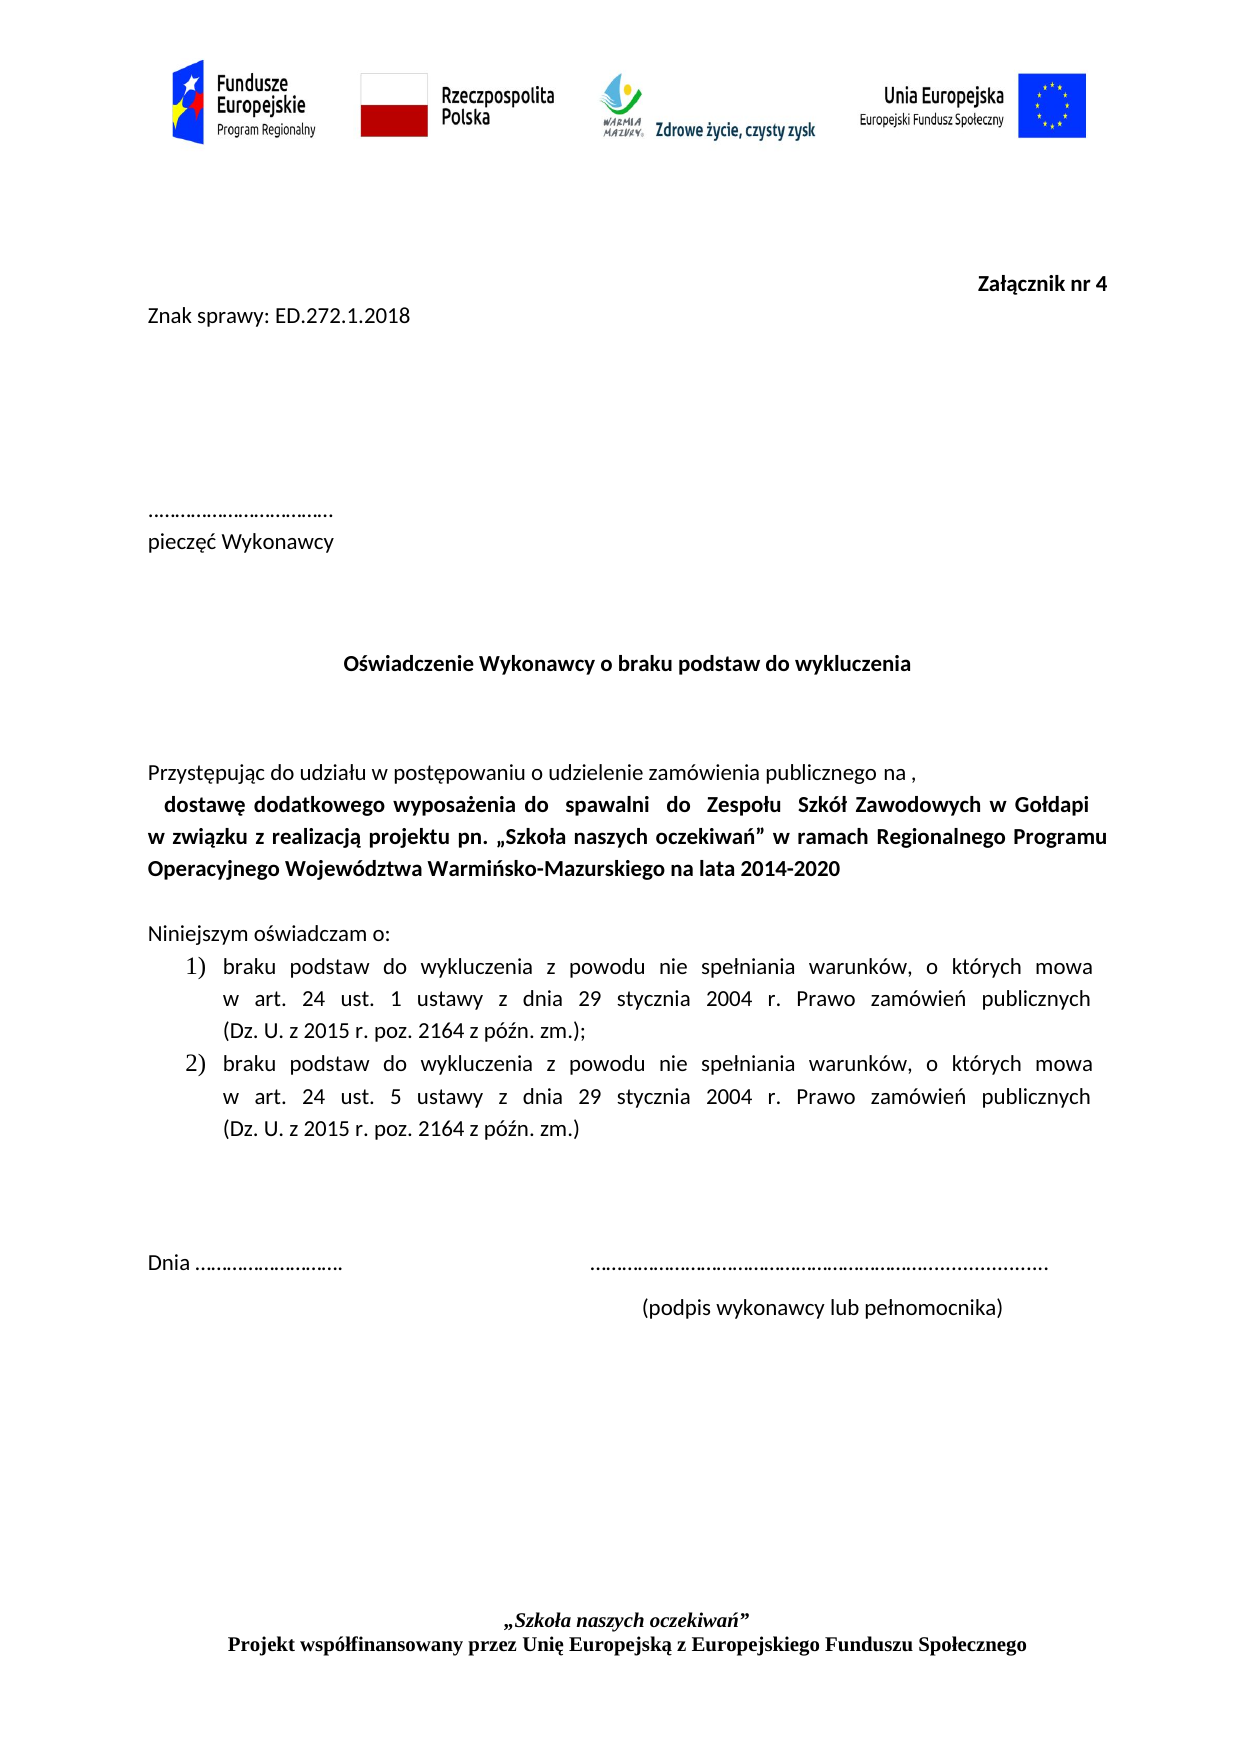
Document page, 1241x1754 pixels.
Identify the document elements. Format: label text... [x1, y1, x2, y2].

text Oświadczenie Wykonawcy o braku podstaw do wykluczenia [148, 649, 1107, 677]
picture [147, 35, 1108, 164]
text Załącznik nr 4 [148, 269, 1107, 297]
text dostawę dodatkowego wyposażenia do spawalni do Zespołu Szkół Zawodowych w Gołdapi w związku z realizacją projektu pn. „Szkoła naszych oczekiwań” w ramach Regionalnego Programu Operacyjnego Województwa Warmińsko-Mazurskiego na lata 2014-2020 [148, 790, 1107, 882]
text Dnia ………………………. ………………………………………………………...................... [148, 1248, 1107, 1276]
text Znak sprawy: ED.272.1.2018 [148, 301, 1107, 329]
list braku podstaw do wykluczenia z powodu nie spełniania warunków, o których mowa w art. 24 ust. 1 ustawy z dnia 29 stycznia 2004 r. Prawo zamówień publicznych (Dz. U. z 2015 r. poz. 2164 z późn. zm.); [185, 951, 1107, 1044]
list braku podstaw do wykluczenia z powodu nie spełniania warunków, o których mowa w art. 24 ust. 5 ustawy z dnia 29 stycznia 2004 r. Prawo zamówień publicznych (Dz. U. z 2015 r. poz. 2164 z późn. zm.) [185, 1048, 1107, 1142]
text Przystępując do udziału w postępowaniu o udzielenie zamówienia publicznego na , [148, 758, 1107, 786]
text pieczęć Wykonawcy [148, 527, 1107, 555]
text Niniejszym oświadczam o: [148, 919, 1107, 947]
text (podpis wykonawcy lub pełnomocnika) [148, 1293, 1107, 1321]
text ..…………………………… [148, 495, 1107, 523]
